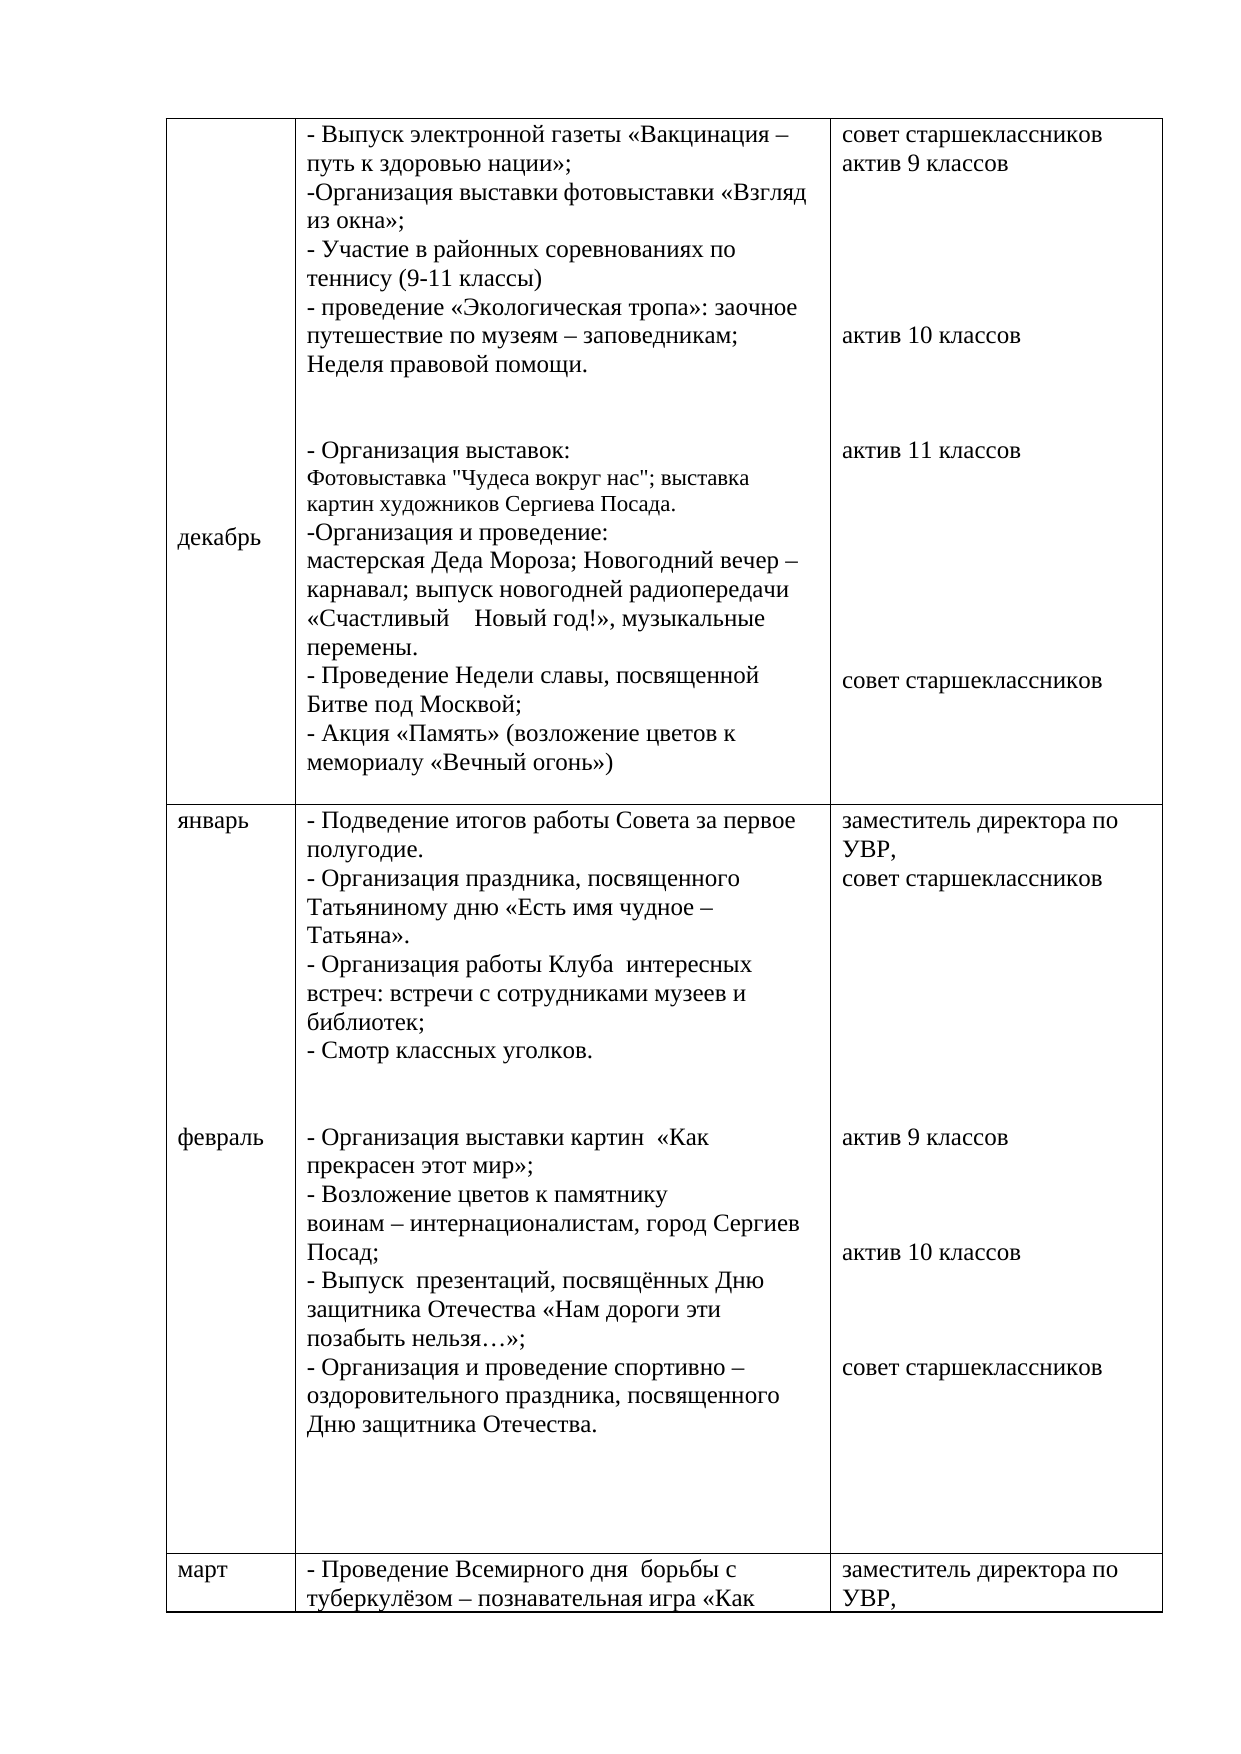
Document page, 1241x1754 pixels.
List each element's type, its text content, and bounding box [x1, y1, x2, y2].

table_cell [296, 1554, 830, 1611]
table_cell заместитель директора по УВР, совет старшеклассников актив 9 классов актив 10 классов совет старшеклассников [831, 805, 1162, 1553]
table_cell - Подведение итогов работы Совета за первое полугодие. - Организация праздника, посвященного Татьяниному дню «Есть имя чудное – Татьяна». - Организация работы Клуба интересных встреч: встречи с сотрудниками музеев и библиотек; - Смотр классных уголков. - Организация выставки картин «Как прекрасен этот мир»; - Возложение цветов к памятнику воинам – интернационалистам, город Сергиев Посад; - Выпуск презентаций, посвящённых Дню защитника Отечества «Нам дороги эти позабыть нельзя…»; - Организация и проведение спортивно – оздоровительного праздника, посвященного Дню защитника Отечества. [296, 805, 830, 1553]
table_cell март апрель [167, 1554, 295, 1611]
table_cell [831, 1554, 1162, 1611]
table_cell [831, 119, 1162, 804]
table_cell январь февраль [167, 805, 295, 1553]
table_cell ноябрь декабрь [167, 119, 295, 804]
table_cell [296, 119, 830, 804]
